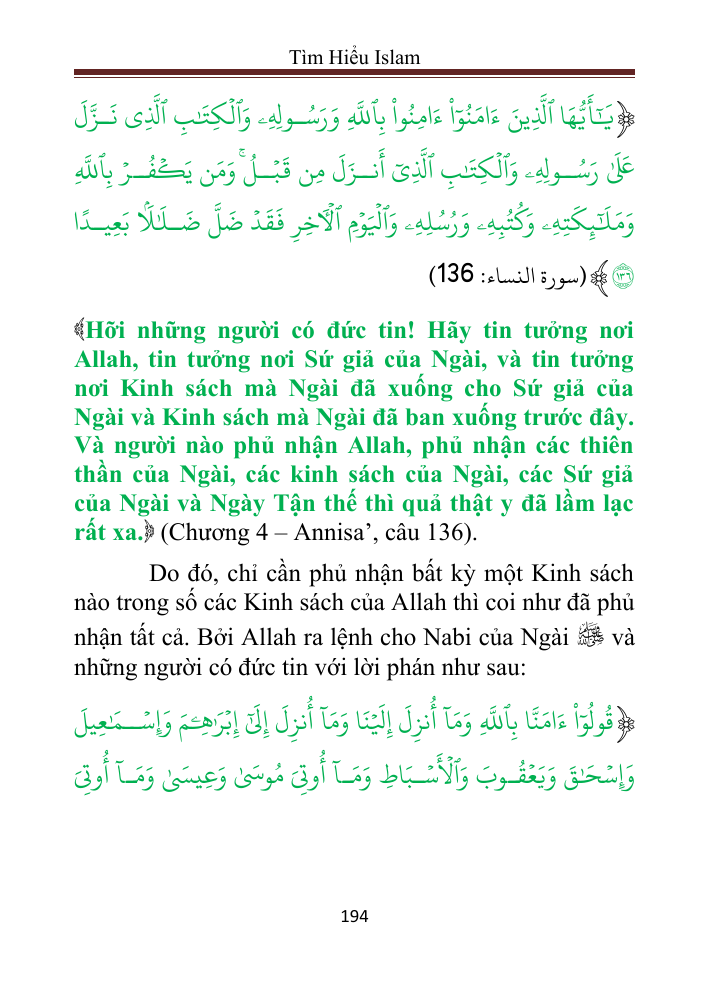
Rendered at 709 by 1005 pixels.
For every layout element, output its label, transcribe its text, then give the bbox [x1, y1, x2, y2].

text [74, 693, 635, 801]
text ﮋيَٰٓأَيُّهَا ٱلَّذِينَ ءَامَنُوٓاْ ءَامِنُواْ بِٱللَّهِ وَرَسُولِهِۦ وَٱلۡكِتَٰبِ ٱلَّذِي نَزَّلَ عَلَىٰ رَسُولِهِۦ وَٱلۡكِتَٰبِ ٱلَّذِيٓ أَنزَلَ مِن قَبۡلُۚ وَمَن يَكۡفُرۡ بِٱللَّهِ وَمَلَٰٓئِكَتِهِۦ وَكُتُبِهِۦ وَرُسُلِهِۦ وَٱلۡيَوۡمِ ٱلۡأٓخِرِ فَقَدۡ ضَلَّ ضَلَٰلَۢا بَعِيدًا ١٣٦ ﮊ (سورة النساء: 136) [74, 89, 635, 303]
text Hỡi những người có đức tin! Hãy tin tưởng nơi Allah, tin tưởng nơi Sứ giả của Ngài, và tin tưởng nơi Kinh sách mà Ngài đã xuống cho Sứ giả của Ngài và Kinh sách mà Ngài đã ban xuống trước đây. Và người nào phủ nhận Allah, phủ nhận các thiên thần của Ngài, các kinh sách của Ngài, các Sứ giả của Ngài và Ngày Tận thế thì quả thật y đã lầm lạc rất xa. (Chương 4 – Annisa’, câu 136). [74, 315, 635, 545]
text Do đó, chỉ cần phủ nhận bất kỳ một Kinh sách nào trong số các Kinh sách của Allah thì coi như đã phủ nhận tất cả. Bởi Allah ra lệnh cho Nabi của Ngài và những người có đức tin với lời phán như sau: [74, 558, 635, 681]
